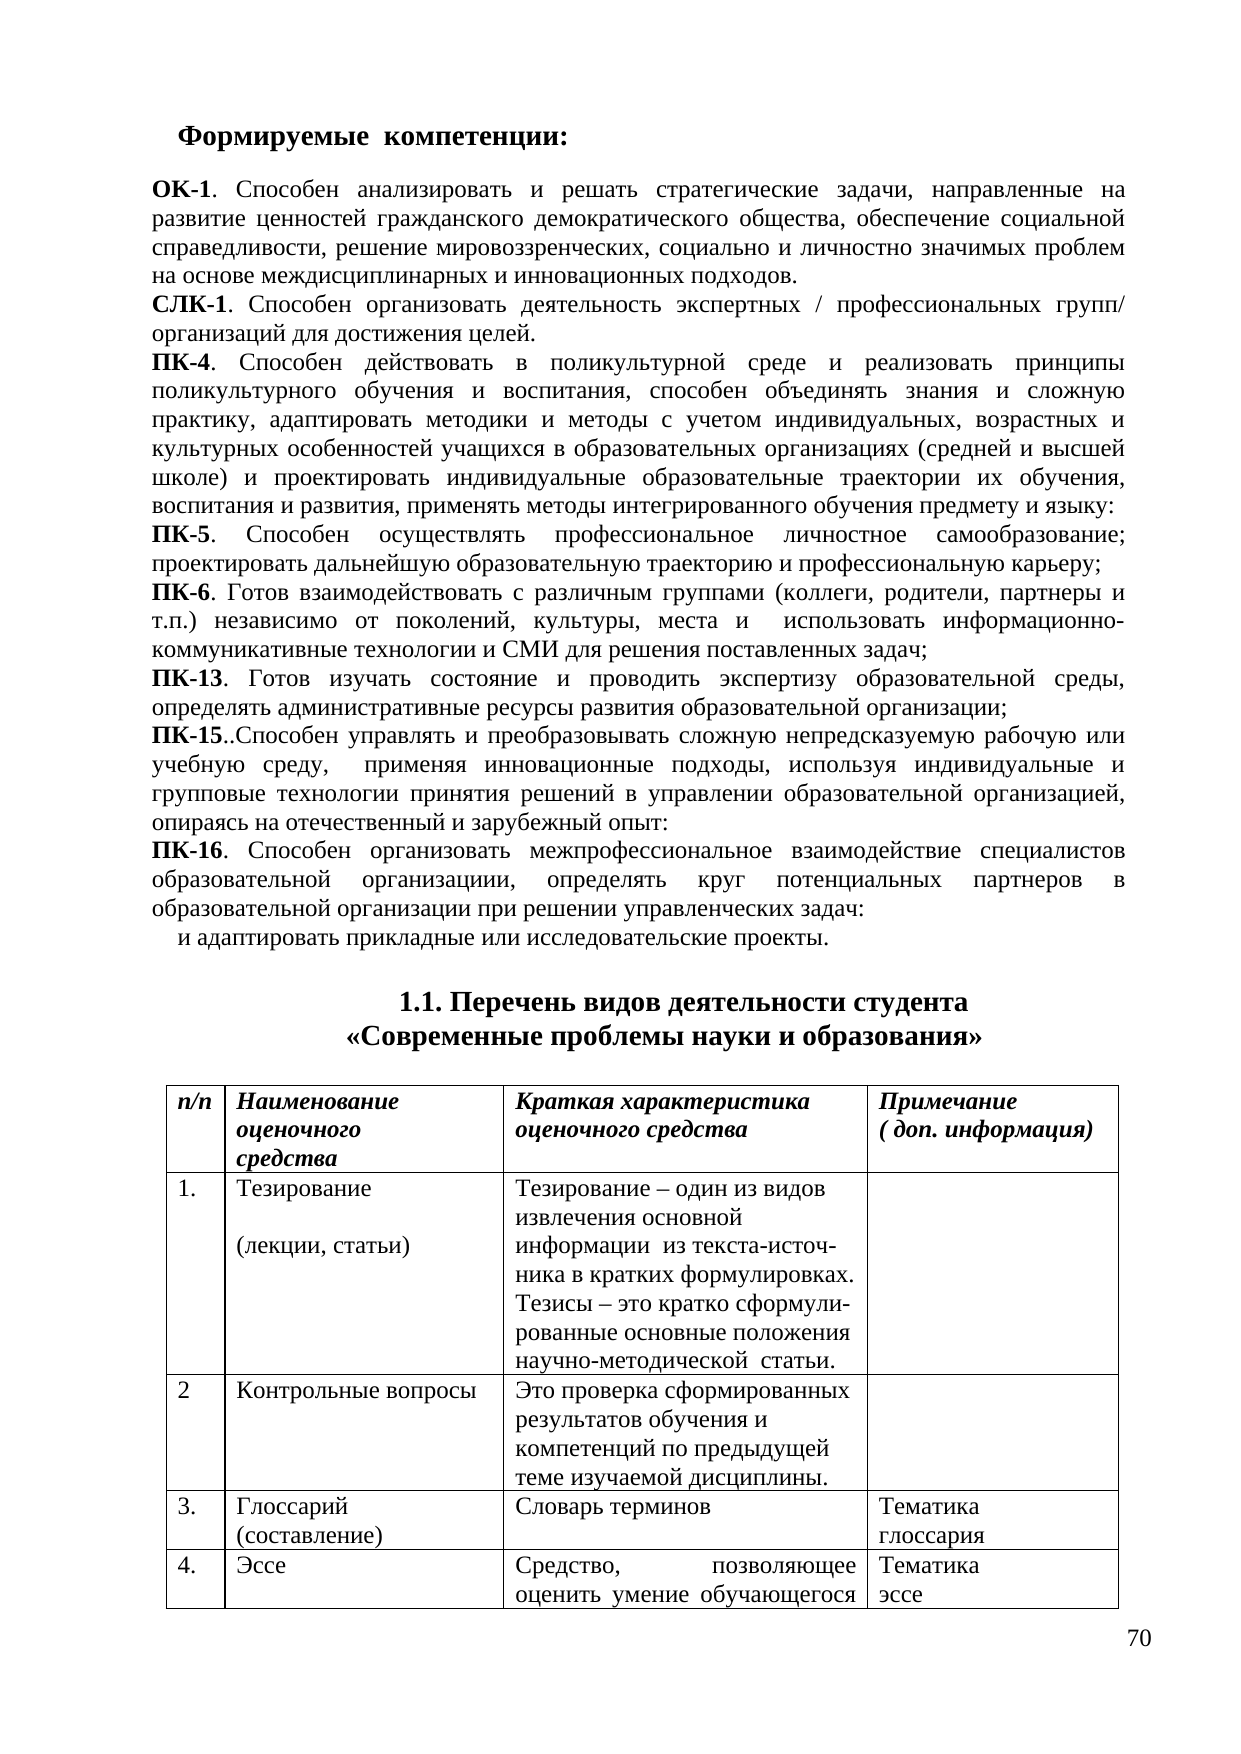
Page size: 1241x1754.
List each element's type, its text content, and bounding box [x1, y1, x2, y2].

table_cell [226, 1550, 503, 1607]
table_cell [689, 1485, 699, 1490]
text «Современные проблемы науки и образования» [177, 1018, 1152, 1051]
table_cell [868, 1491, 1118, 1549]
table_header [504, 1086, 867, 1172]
text ПК-4. Способен действовать в поликультурной среде и реализовать принципы поликультурного обучения и воспитания, способен объединять знания и сложную практику, адаптировать методики и методы с учетом индивидуальных, возрастных и культурных особенностей учащихся в образовательных организациях (средней и высшей школе) и проектировать индивидуальные образовательные траектории их обучения, воспитания и развития, применять методы интегрированного обучения предмету и языку: [152, 347, 1126, 519]
text OK-1. Способен анализировать и решать стратегические задачи, направленные на развитие ценностей гражданского демократического общества, обеспечение социальной справедливости, решение мировоззренческих, социально и личностно значимых проблем на основе междисциплинарных и инновационных подходов. [152, 174, 1126, 289]
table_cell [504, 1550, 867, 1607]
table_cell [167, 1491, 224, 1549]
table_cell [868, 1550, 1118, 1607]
text ПК-15..Способен управлять и преобразовывать сложную непредсказуемую рабочую или учебную среду, применяя инновационные подходы, используя индивидуальные и групповые технологии принятия решений в управлении образовательной организацией, опираясь на отечественный и зарубежный опыт: [152, 721, 1126, 836]
text 1.1. Перечень видов деятельности студента [177, 984, 1152, 1018]
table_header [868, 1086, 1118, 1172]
text ПК-16. Способен организовать межпрофессиональное взаимодействие специалистов образовательной организациии, определять круг потенциальных партнеров в образовательной организации при решении управленческих задач: [152, 836, 1126, 922]
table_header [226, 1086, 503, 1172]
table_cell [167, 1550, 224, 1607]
text СЛК-1. Способен организовать деятельность экспертных / профессиональных групп/ организаций для достижения целей. [152, 289, 1126, 347]
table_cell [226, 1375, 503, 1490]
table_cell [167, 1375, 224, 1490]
text ПК-6. Готов взаимодействовать с различным группами (коллеги, родители, партнеры и т.п.) независимо от поколений, культуры, места и использовать информационно-коммуникативные технологии и СМИ для решения поставленных задач; [152, 577, 1126, 663]
text и адаптировать прикладные или исследовательские проекты. [177, 152, 1152, 951]
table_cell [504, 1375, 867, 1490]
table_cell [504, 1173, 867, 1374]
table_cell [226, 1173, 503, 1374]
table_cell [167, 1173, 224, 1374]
text ПК-5. Способен осуществлять профессиональное личностное самообразование; проектировать дальнейшую образовательную траекторию и профессиональную карьеру; [152, 519, 1126, 577]
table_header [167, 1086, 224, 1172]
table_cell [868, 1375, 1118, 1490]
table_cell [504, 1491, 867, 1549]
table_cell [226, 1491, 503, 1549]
text ПК-13. Готов изучать состояние и проводить экспертизу образовательной среды, определять административные ресурсы развития образовательной организации; [152, 663, 1126, 721]
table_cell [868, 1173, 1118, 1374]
text Формируемые компетенции: [177, 118, 1152, 152]
